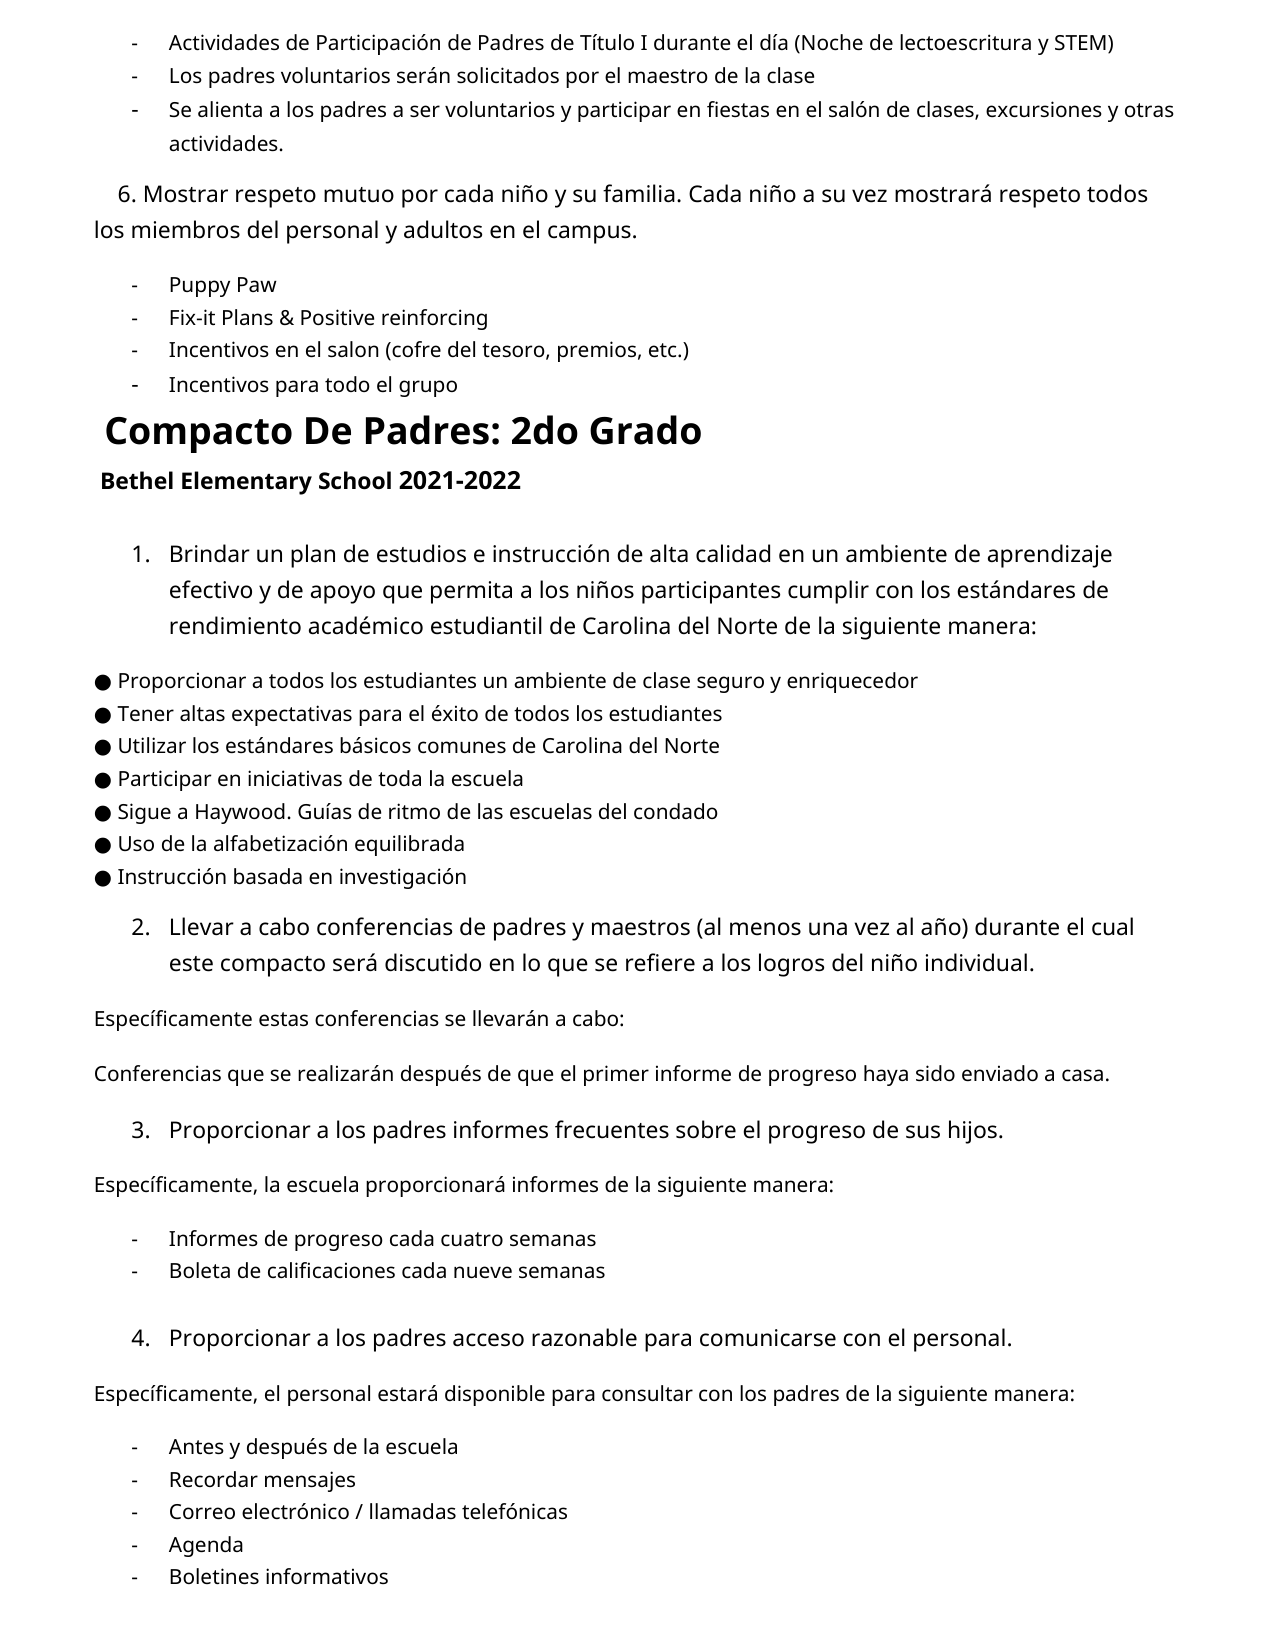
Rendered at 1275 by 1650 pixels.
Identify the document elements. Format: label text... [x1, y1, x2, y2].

list Boleta de calificaciones cada nueve semanas [131, 1257, 1181, 1285]
list Boletines informativos [131, 1562, 1181, 1591]
text Bethel Elementary School 2021-2022 [94, 463, 1181, 497]
text ● Sigue a Haywood. Guías de ritmo de las escuelas del condado [94, 797, 1181, 825]
list Incentivos para todo el grupo [131, 368, 1181, 399]
list Actividades de Participación de Padres de Título I durante el día (Noche de lectoescritura y STEM) [131, 28, 1181, 57]
list Brindar un plan de estudios e instrucción de alta calidad en un ambiente de aprendizaje efectivo y de apoyo que permita a los niños participantes cumplir con los estándares de rendimiento académico estudiantil de Carolina del Norte de la siguiente manera: [131, 538, 1181, 641]
list Correo electrónico / llamadas telefónicas [131, 1497, 1181, 1526]
text ● Instrucción basada en investigación [94, 862, 1181, 891]
list Incentivos en el salon (cofre del tesoro, premios, etc.) [131, 336, 1181, 364]
list Llevar a cabo conferencias de padres y maestros (al menos una vez al año) durante el cual este compacto será discutido en lo que se refiere a los logros del niño individual. [131, 911, 1181, 978]
list Puppy Paw [131, 270, 1181, 299]
text 6. Mostrar respeto mutuo por cada niño y su familia. Cada niño a su vez mostrará respeto todos los miembros del personal y adultos en el campus. [94, 178, 1181, 245]
text Compacto De Padres: 2do Grado [94, 404, 1181, 455]
list Informes de progreso cada cuatro semanas [131, 1224, 1181, 1252]
text ● Tener altas expectativas para el éxito de todos los estudiantes [94, 699, 1181, 727]
text ● Participar en iniciativas de toda la escuela [94, 764, 1181, 793]
list Agenda [131, 1530, 1181, 1558]
text ● Uso de la alfabetización equilibrada [94, 829, 1181, 858]
text ● Proporcionar a todos los estudiantes un ambiente de clase seguro y enriquecedor [94, 666, 1181, 695]
list Se alienta a los padres a ser voluntarios y participar en fiestas en el salón de clases, excursiones y otras actividades. [131, 93, 1181, 157]
text ● Utilizar los estándares básicos comunes de Carolina del Norte [94, 732, 1181, 760]
text Específicamente, la escuela proporcionará informes de la siguiente manera: [94, 1171, 1181, 1199]
list Fix-it Plans & Positive reinforcing [131, 303, 1181, 331]
text Específicamente estas conferencias se llevarán a cabo: [94, 1004, 1181, 1032]
list Antes y después de la escuela [131, 1432, 1181, 1461]
list Proporcionar a los padres acceso razonable para comunicarse con el personal. [131, 1322, 1181, 1353]
text Específicamente, el personal estará disponible para consultar con los padres de la siguiente manera: [94, 1379, 1181, 1407]
text Conferencias que se realizarán después de que el primer informe de progreso haya sido enviado a casa. [94, 1057, 1181, 1088]
list Recordar mensajes [131, 1465, 1181, 1493]
list Proporcionar a los padres informes frecuentes sobre el progreso de sus hijos. [131, 1114, 1181, 1145]
list Los padres voluntarios serán solicitados por el maestro de la clase [131, 61, 1181, 89]
